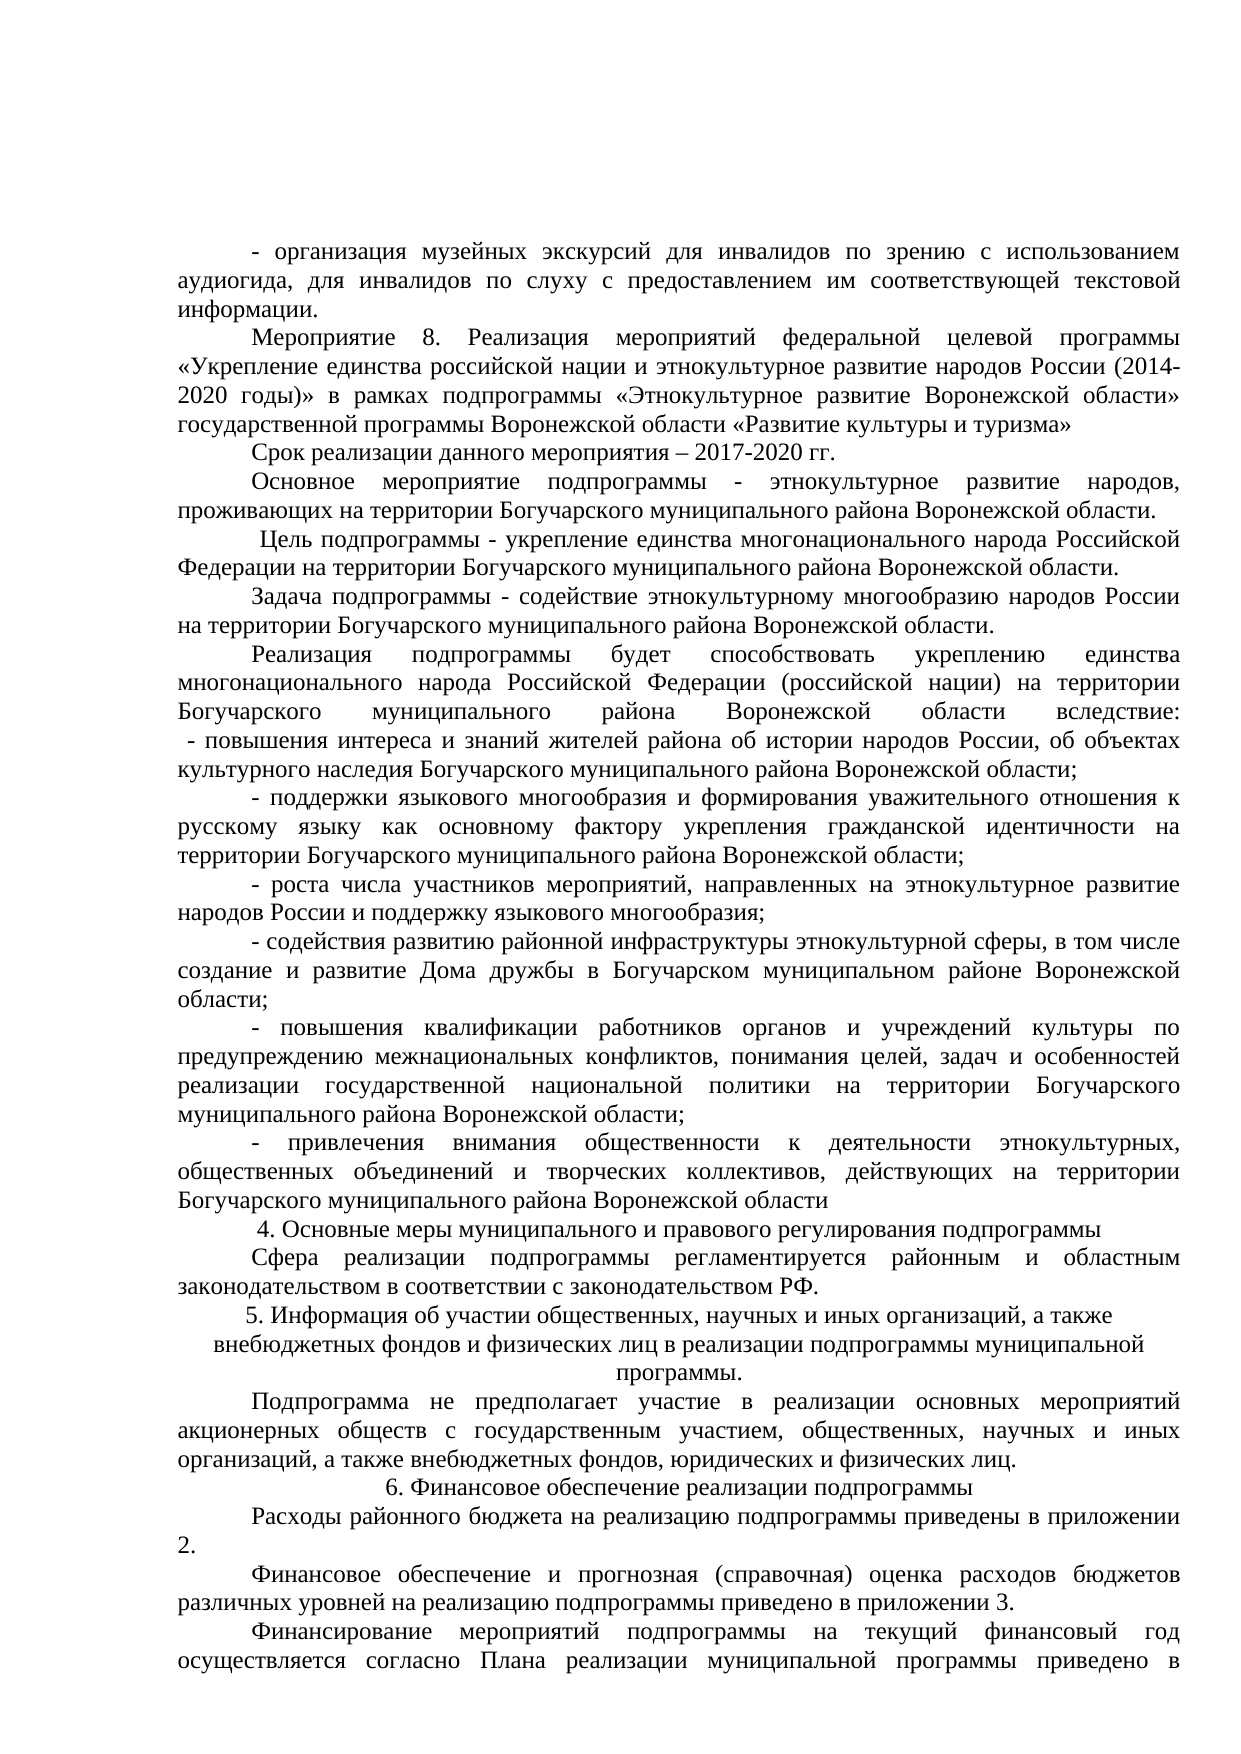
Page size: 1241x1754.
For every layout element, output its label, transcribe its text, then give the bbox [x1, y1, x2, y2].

text Основное мероприятие подпрограммы - этнокультурное развитие народов, проживающих на территории Богучарского муниципального района Воронежской области. [177, 466, 1181, 524]
text Цель подпрограммы - укрепление единства многонационального народа Российской Федерации на территории Богучарского муниципального района Воронежской области. [177, 524, 1181, 581]
title - организация музейных экскурсий для инвалидов по зрению с использованием аудиогида, для инвалидов по слуху с предоставлением им соответствующей текстовой информации. [177, 236, 1181, 322]
text - повышения квалификации работников органов и учреждений культуры по предупреждению межнациональных конфликтов, понимания целей, задач и особенностей реализации государственной национальной политики на территории Богучарского муниципального района Воронежской области; [177, 1012, 1181, 1127]
text 5. Информация об участии общественных, научных и иных организаций, а также внебюджетных фондов и физических лиц в реализации подпрограммы муниципальной программы. [177, 1300, 1181, 1386]
text 6. Финансовое обеспечение реализации подпрограммы [177, 1472, 1181, 1501]
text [177, 1616, 1181, 1674]
text Задача подпрограммы - содействие этнокультурному многообразию народов России на территории Богучарского муниципального района Воронежской области. [177, 581, 1181, 639]
text Сфера реализации подпрограммы регламентируется районным и областным законодательством в соответствии с законодательством РФ. [177, 1242, 1181, 1300]
title Мероприятие 8. Реализация мероприятий федеральной целевой программы «Укрепление единства российской нации и этнокультурное развитие народов России (2014-2020 годы)» в рамках подпрограммы «Этнокультурное развитие Воронежской области» государственной программы Воронежской области «Развитие культуры и туризма» [177, 322, 1181, 437]
title Срок реализации данного мероприятия – 2017-2020 гг. [177, 437, 1181, 466]
text - роста числа участников мероприятий, направленных на этнокультурное развитие народов России и поддержку языкового многообразия; [177, 869, 1181, 926]
text Расходы районного бюджета на реализацию подпрограммы приведены в приложении 2. [177, 1501, 1181, 1559]
text Подпрограмма не предполагает участие в реализации основных мероприятий акционерных обществ с государственным участием, общественных, научных и иных организаций, а также внебюджетных фондов, юридических и физических лиц. [177, 1386, 1181, 1472]
text 4. Основные меры муниципального и правового регулирования подпрограммы [177, 1214, 1181, 1242]
text Реализация подпрограммы будет способствовать укреплению единства многонационального народа Российской Федерации (российской нации) на территории Богучарского муниципального района Воронежской области вследствие: - повышения интереса и знаний жителей района об истории народов России, об объектах культурного наследия Богучарского муниципального района Воронежской области; [177, 639, 1181, 782]
text - поддержки языкового многообразия и формирования уважительного отношения к русскому языку как основному фактору укрепления гражданской идентичности на территории Богучарского муниципального района Воронежской области; [177, 782, 1181, 869]
text - содействия развитию районной инфраструктуры этнокультурной сферы, в том числе создание и развитие Дома дружбы в Богучарском муниципальном районе Воронежской области; [177, 926, 1181, 1012]
text Финансовое обеспечение и прогнозная (справочная) оценка расходов бюджетов различных уровней на реализацию подпрограммы приведено в приложении 3. [177, 1559, 1181, 1616]
text - привлечения внимания общественности к деятельности этнокультурных, общественных объединений и творческих коллективов, действующих на территории Богучарского муниципального района Воронежской области [177, 1127, 1181, 1214]
